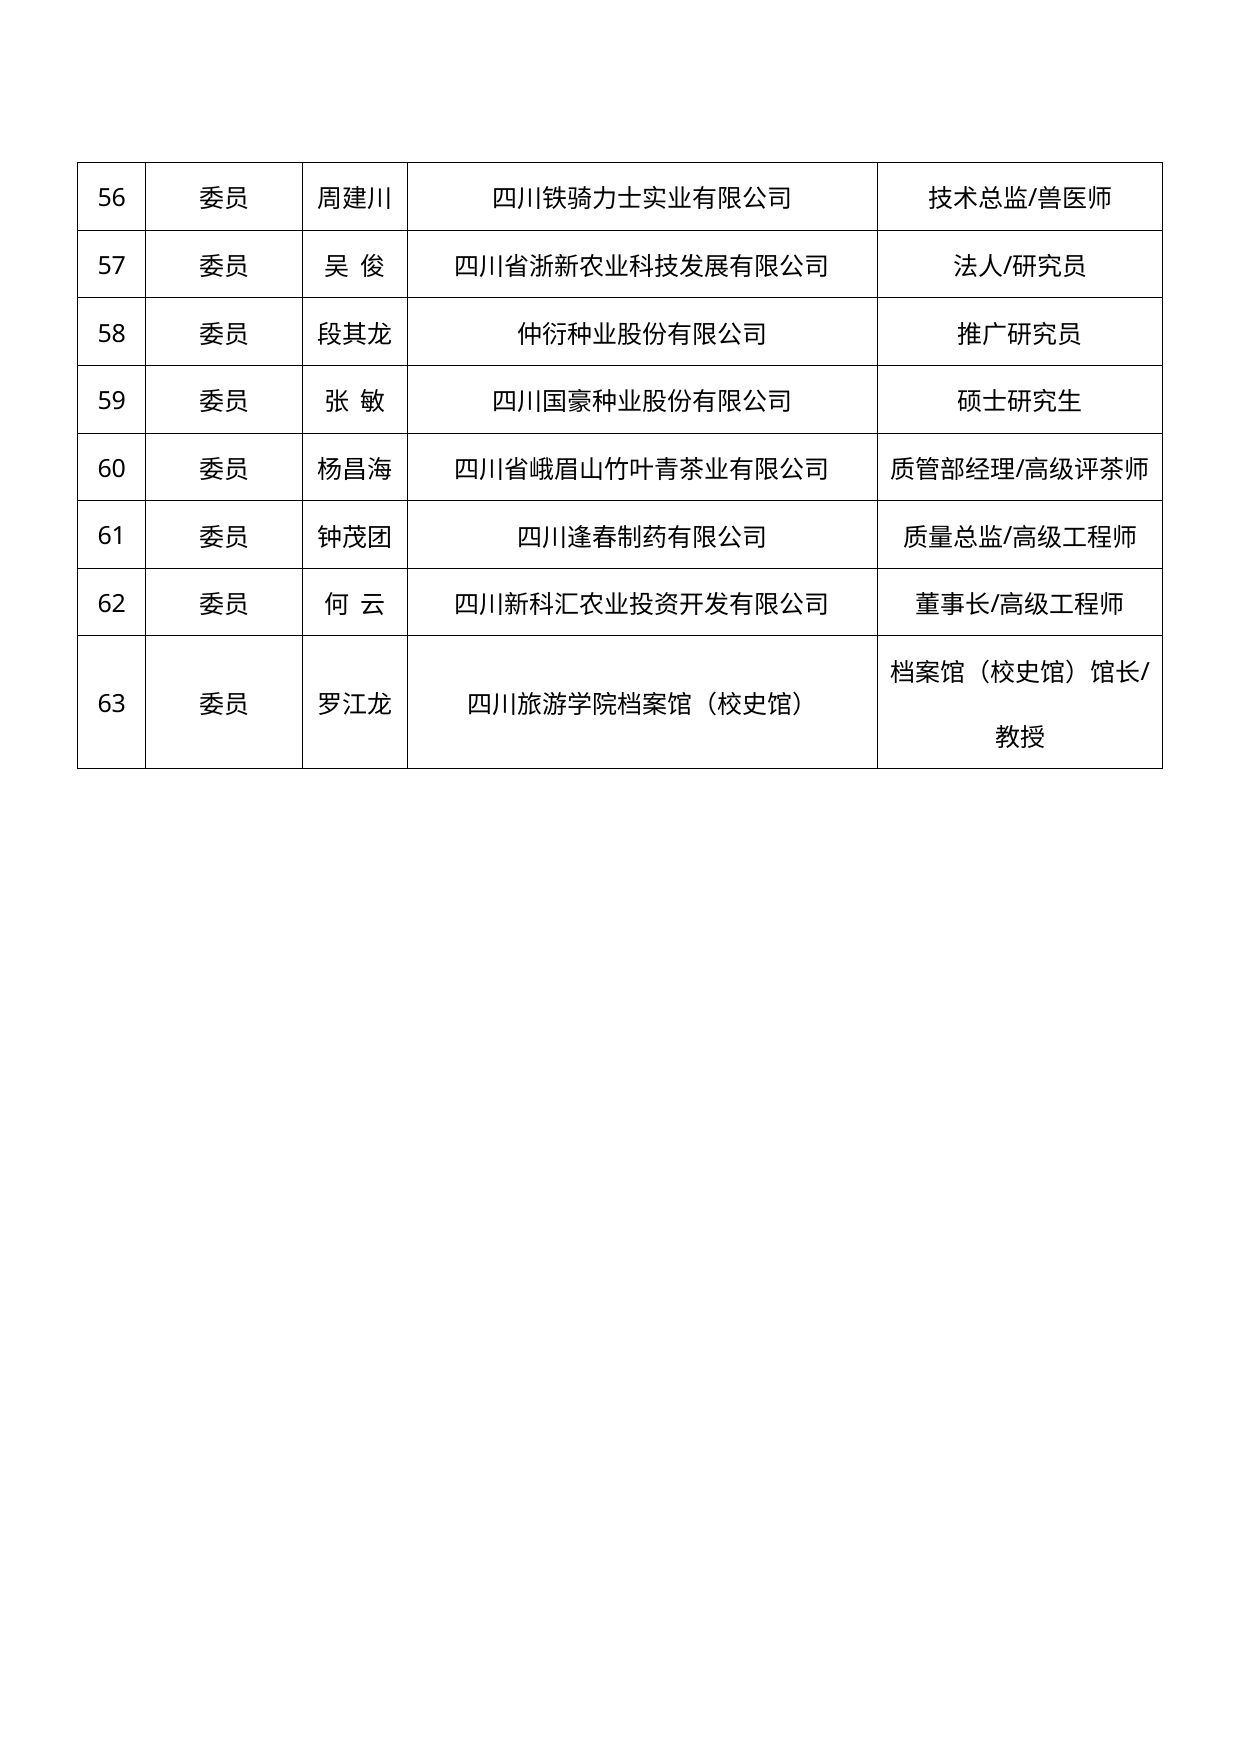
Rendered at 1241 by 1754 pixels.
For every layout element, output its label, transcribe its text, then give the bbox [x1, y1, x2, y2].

table_cell 四川省峨眉山竹叶青茶业有限公司 [408, 434, 877, 500]
table_cell 63 [78, 636, 145, 768]
table_cell 四川旅游学院档案馆（校史馆） [408, 636, 877, 768]
table_cell 委员 [146, 163, 302, 229]
table_cell 58 [78, 298, 145, 365]
table_cell 四川铁骑力士实业有限公司 [408, 163, 877, 229]
table_cell 四川新科汇农业投资开发有限公司 [408, 569, 877, 635]
table_cell 委员 [146, 434, 302, 500]
table_cell 56 [78, 163, 145, 229]
table_cell 委员 [146, 569, 302, 635]
table_cell 委员 [146, 501, 302, 568]
table_cell 委员 [146, 636, 302, 768]
table_cell 仲衍种业股份有限公司 [408, 298, 877, 365]
table_cell 59 [78, 366, 145, 432]
table_cell 张 敏 [303, 366, 407, 432]
table_cell 委员 [146, 231, 302, 297]
table_cell 杨昌海 [303, 434, 407, 500]
table_cell 法人/研究员 [878, 231, 1162, 297]
table_cell 质量总监/高级工程师 [878, 501, 1162, 568]
table_cell 钟茂团 [303, 501, 407, 568]
table_cell 推广研究员 [878, 298, 1162, 365]
table_cell 技术总监/兽医师 [878, 163, 1162, 229]
table_cell 委员 [146, 298, 302, 365]
table_cell 四川逢春制药有限公司 [408, 501, 877, 568]
table_cell 57 [78, 231, 145, 297]
table_cell 60 [78, 434, 145, 500]
table_cell 档案馆（校史馆）馆长/ 教授 [878, 636, 1162, 768]
table_cell 四川省浙新农业科技发展有限公司 [408, 231, 877, 297]
table_cell 段其龙 [303, 298, 407, 365]
table_cell 董事长/高级工程师 [878, 569, 1162, 635]
table_cell 周建川 [303, 163, 407, 229]
table_cell 四川国豪种业股份有限公司 [408, 366, 877, 432]
table_cell 委员 [146, 366, 302, 432]
table_cell 何 云 [303, 569, 407, 635]
table_cell 61 [78, 501, 145, 568]
table_cell 硕士研究生 [878, 366, 1162, 432]
table_cell 质管部经理/高级评茶师 [878, 434, 1162, 500]
table_cell 62 [78, 569, 145, 635]
table_cell 罗江龙 [303, 636, 407, 768]
table_cell 吴 俊 [303, 231, 407, 297]
